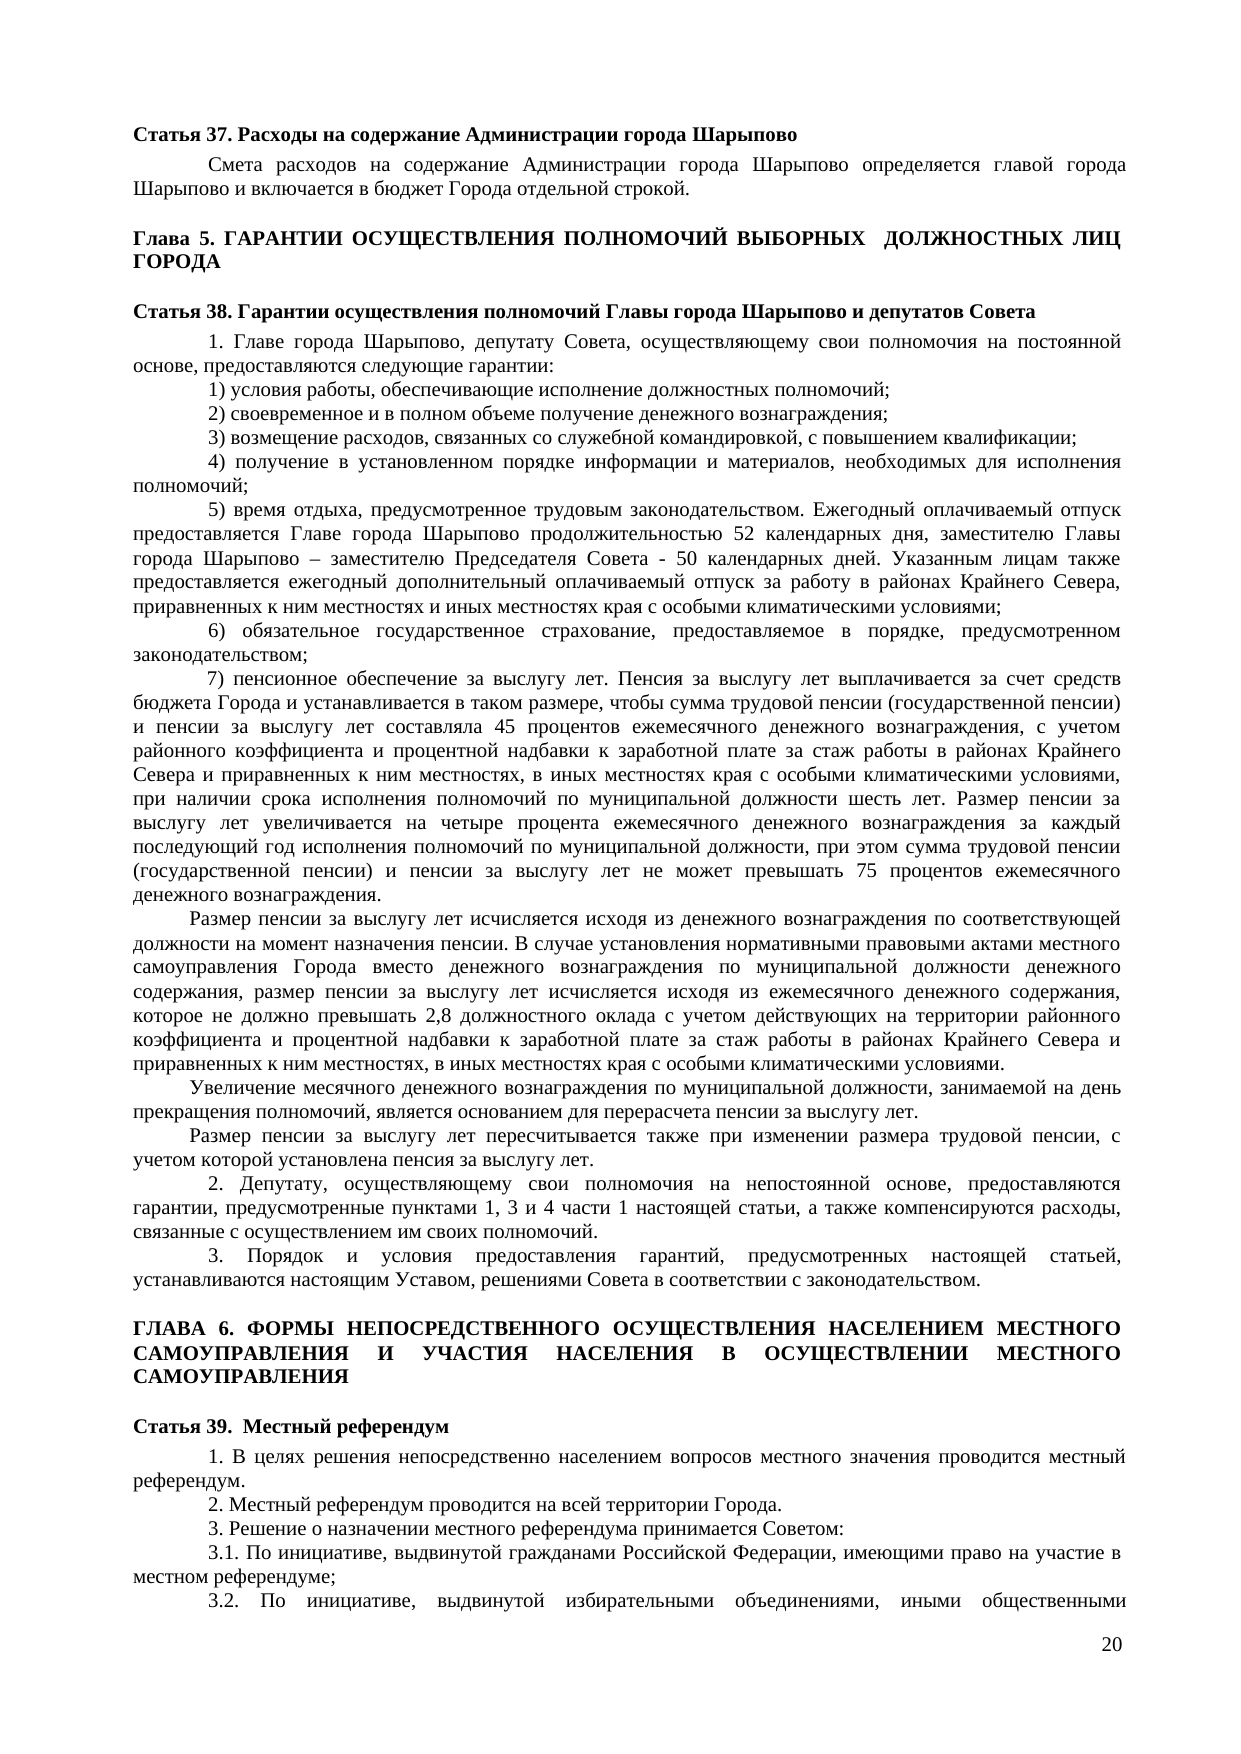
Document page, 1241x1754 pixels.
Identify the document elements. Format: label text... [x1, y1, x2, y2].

subtitle Статья 37. Расходы на содержание Администрации города Шарыпово [133, 122, 1122, 146]
text 2. Местный референдум проводится на всей территории Города. [133, 1492, 1127, 1516]
text 3) возмещение расходов, связанных со служебной командировкой, с повышением квалификации; [133, 425, 1122, 449]
text Размер пенсии за выслугу лет пересчитывается также при изменении размера трудовой пенсии, с учетом которой установлена пенсия за выслугу лет. [133, 1123, 1122, 1171]
text 2. Депутату, осуществляющему свои полномочия на непостоянной основе, предоставляются гарантии, предусмотренные пунктами 1, 3 и 4 части 1 настоящей статьи, а также компенсируются расходы, связанные с осуществлением им своих полномочий. [133, 1171, 1122, 1243]
text 4) получение в установленном порядке информации и материалов, необходимых для исполнения полномочий; [133, 449, 1122, 497]
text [133, 1588, 1127, 1612]
subtitle Глава 5. ГАРАНТИИ ОСУЩЕСТВЛЕНИЯ ПОЛНОМОЧИЙ ВЫБОРНЫХ ДОЛЖНОСТНЫХ ЛИЦ ГОРОДА [133, 225, 1122, 273]
text 3.1. По инициативе, выдвинутой гражданами Российской Федерации, имеющими право на участие в местном референдуме; [133, 1540, 1122, 1588]
text Размер пенсии за выслугу лет исчисляется исходя из денежного вознаграждения по соответствующей должности на момент назначения пенсии. В случае установления нормативными правовыми актами местного самоуправления Города вместо денежного вознаграждения по муниципальной должности денежного содержания, размер пенсии за выслугу лет исчисляется исходя из ежемесячного денежного содержания, которое не должно превышать 2,8 должностного оклада с учетом действующих на территории районного коэффициента и процентной надбавки к заработной плате за стаж работы в районах Крайнего Севера и приравненных к ним местностях, в иных местностях края с особыми климатическими условиями. [133, 906, 1122, 1075]
text 3. Порядок и условия предоставления гарантий, предусмотренных настоящей статьей, устанавливаются настоящим Уставом, решениями Совета в соответствии с законодательством. [133, 1243, 1122, 1291]
text 1. Главе города Шарыпово, депутату Совета, осуществляющему свои полномочия на постоянной основе, предоставляются следующие гарантии: [133, 329, 1122, 377]
text 3. Решение о назначении местного референдума принимается Советом: [133, 1516, 1127, 1540]
text 5) время отдыха, предусмотренное трудовым законодательством. Ежегодный оплачиваемый отпуск предоставляется Главе города Шарыпово продолжительностью 52 календарных дня, заместителю Главы города Шарыпово – заместителю Председателя Совета - 50 календарных дней. Указанным лицам также предоставляется ежегодный дополнительный оплачиваемый отпуск за работу в районах Крайнего Севера, приравненных к ним местностях и иных местностях края с особыми климатическими условиями; [133, 497, 1122, 618]
text 7) пенсионное обеспечение за выслугу лет. Пенсия за выслугу лет выплачивается за счет средств бюджета Города и устанавливается в таком размере, чтобы сумма трудовой пенсии (государственной пенсии) и пенсии за выслугу лет составляла 45 процентов ежемесячного денежного вознаграждения, с учетом районного коэффициента и процентной надбавки к заработной плате за стаж работы в районах Крайнего Севера и приравненных к ним местностях, в иных местностях края с особыми климатическими условиями, при наличии срока исполнения полномочий по муниципальной должности шесть лет. Размер пенсии за выслугу лет увеличивается на четыре процента ежемесячного денежного вознаграждения за каждый последующий год исполнения полномочий по муниципальной должности, при этом сумма трудовой пенсии (государственной пенсии) и пенсии за выслугу лет не может превышать 75 процентов ежемесячного денежного вознаграждения. [133, 666, 1122, 906]
text 2) своевременное и в полном объеме получение денежного вознаграждения; [133, 401, 1122, 425]
text 1. В целях решения непосредственно населением вопросов местного значения проводится местный референдум. [133, 1444, 1127, 1492]
text 6) обязательное государственное страхование, предоставляемое в порядке, предусмотренном законодательством; [133, 618, 1122, 666]
text Увеличение месячного денежного вознаграждения по муниципальной должности, занимаемой на день прекращения полномочий, является основанием для перерасчета пенсии за выслугу лет. [133, 1075, 1122, 1123]
subtitle Статья 39. Местный референдум [133, 1413, 1122, 1438]
text 1) условия работы, обеспечивающие исполнение должностных полномочий; [133, 377, 1122, 401]
subtitle ГЛАВА 6. ФОРМЫ НЕПОСРЕДСТВЕННОГО ОСУЩЕСТВЛЕНИЯ НАСЕЛЕНИЕМ МЕСТНОГО САМОУПРАВЛЕНИЯ И УЧАСТИЯ НАСЕЛЕНИЯ В ОСУЩЕСТВЛЕНИИ МЕСТНОГО САМОУПРАВЛЕНИЯ [133, 1316, 1122, 1388]
subtitle Статья 38. Гарантии осуществления полномочий Главы города Шарыпово и депутатов Совета [133, 298, 1122, 323]
text Смета расходов на содержание Администрации города Шарыпово определяется главой города Шарыпово и включается в бюджет Города отдельной строкой. [133, 152, 1127, 200]
